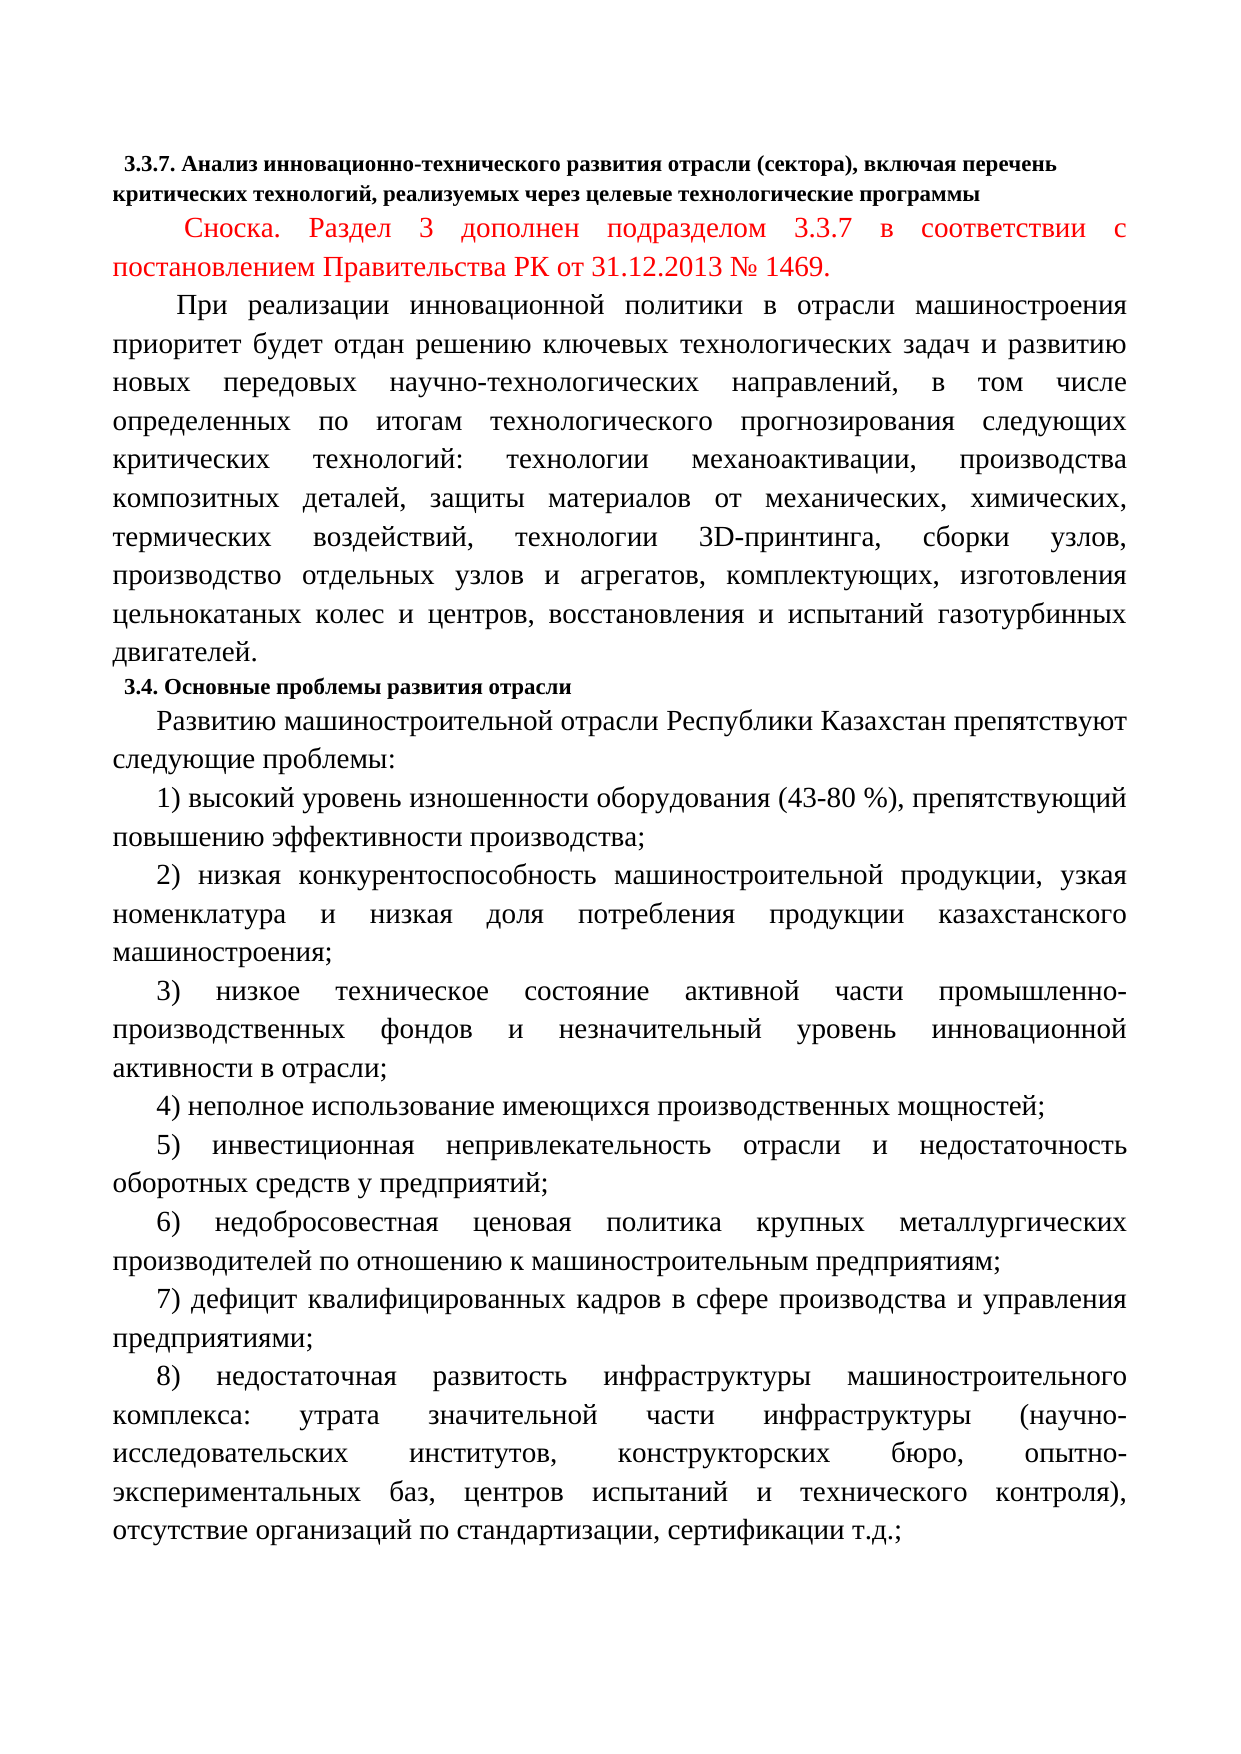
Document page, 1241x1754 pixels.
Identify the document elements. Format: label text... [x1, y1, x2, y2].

text 3.4. Основные проблемы развития отрасли [112, 673, 1128, 699]
text 1) высокий уровень изношенности оборудования (43-80 %), препятствующий повышению эффективности производства; [112, 780, 1128, 852]
text При реализации инновационной политики в отрасли машиностроения приоритет будет отдан решению ключевых технологических задач и развитию новых передовых научно-технологических направлений, в том числе определенных по итогам технологического прогнозирования следующих критических технологий: технологии механоактивации, производства композитных деталей, защиты материалов от механических, химических, термических воздействий, технологии 3D-принтинга, сборки узлов, производство отдельных узлов и агрегатов, комплектующих, изготовления цельнокатаных колес и центров, восстановления и испытаний газотурбинных двигателей. [112, 287, 1128, 668]
text Развитию машиностроительной отрасли Республики Казахстан препятствуют следующие проблемы: [112, 703, 1128, 775]
text 8) недостаточная развитость инфраструктуры машиностроительного комплекса: утрата значительной части инфраструктуры (научно-исследовательских институтов, конструкторских бюро, опытно-экспериментальных баз, центров испытаний и технического контроля), отсутствие организаций по стандартизации, сертификации т.д.; [112, 1358, 1128, 1546]
text 7) дефицит квалифицированных кадров в сфере производства и управления предприятиями; [112, 1281, 1128, 1353]
text 2) низкая конкурентоспособность машиностроительной продукции, узкая номенклатура и низкая доля потребления продукции казахстанского машиностроения; [112, 857, 1128, 968]
text 6) недобросовестная ценовая политика крупных металлургических производителей по отношению к машиностроительным предприятиям; [112, 1204, 1128, 1276]
text 3) низкое техническое состояние активной части промышленно-производственных фондов и незначительный уровень инновационной активности в отрасли; [112, 973, 1128, 1083]
text Сноска. Раздел 3 дополнен подразделом 3.3.7 в соответствии с постановлением Правительства РК от 31.12.2013 № 1469. [112, 210, 1128, 282]
text 5) инвестиционная непривлекательность отрасли и недостаточность оборотных средств у предприятий; [112, 1127, 1128, 1199]
text 3.3.7. Анализ инновационно-технического развития отрасли (сектора), включая перечень критических технологий, реализуемых через целевые технологические программы [112, 150, 1128, 207]
text 4) неполное использование имеющихся производственных мощностей; [112, 1088, 1128, 1122]
